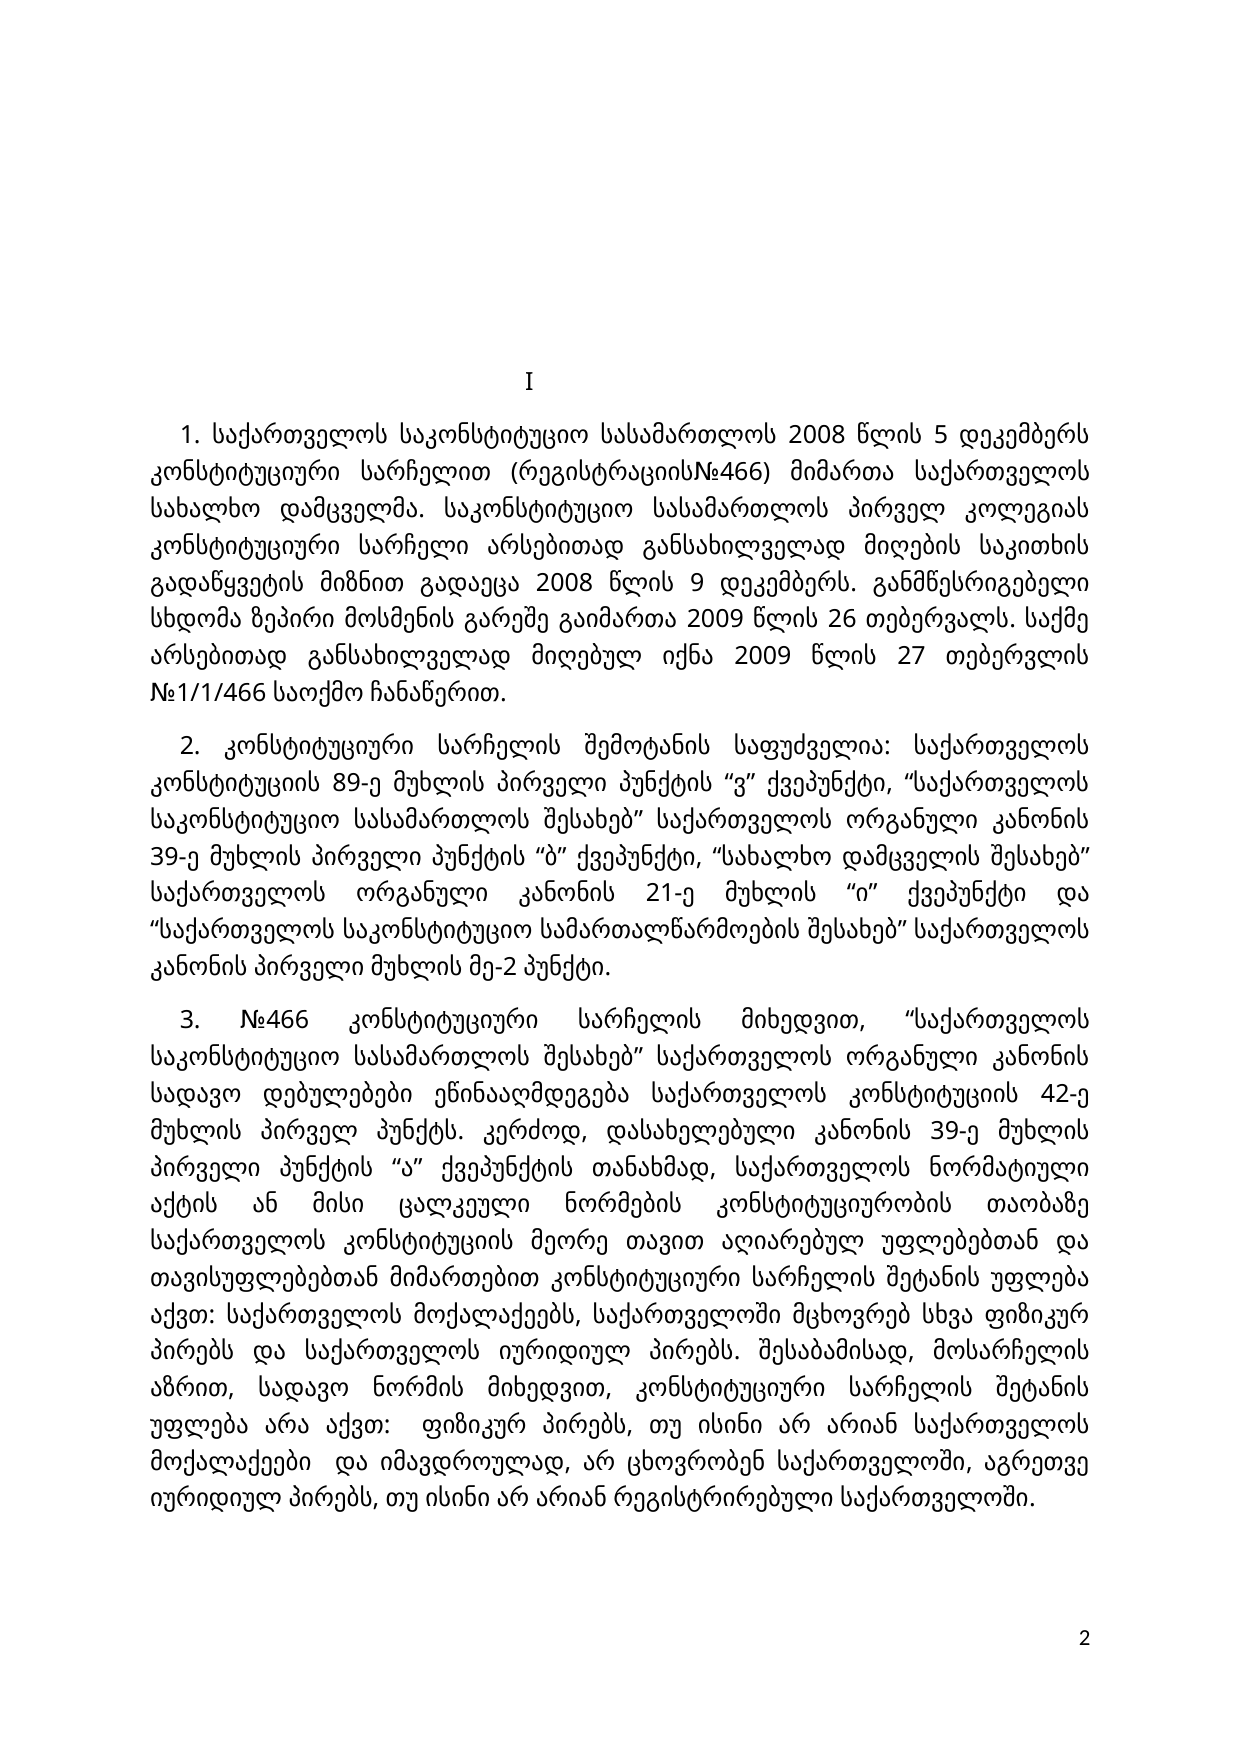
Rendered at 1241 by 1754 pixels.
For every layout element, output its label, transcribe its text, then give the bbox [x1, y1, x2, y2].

text I [150, 364, 1090, 398]
text 1. საქართველოს საკონსტიტუციო სასამართლოს 2008 წლის 5 დეკემბერს კონსტიტუციური სარჩელით (რეგისტრაციის№466) მიმართა საქართველოს სახალხო დამცველმა. საკონსტიტუციო სასამართლოს პირველ კოლეგიას კონსტიტუციური სარჩელი არსებითად განსახილველად მიღების საკითხის გადაწყვეტის მიზნით გადაეცა 2008 წლის 9 დეკემბერს. განმწესრიგებელი სხდომა ზეპირი მოსმენის გარეშე გაიმართა 2009 წლის 26 თებერვალს. საქმე არსებითად განსახილველად მიღებულ იქნა 2009 წლის 27 თებერვლის №1/1/466 საოქმო ჩანაწერით. [150, 417, 1090, 709]
text 3. №466 კონსტიტუციური სარჩელის მიხედვით, “საქართველოს საკონსტიტუციო სასამართლოს შესახებ” საქართველოს ორგანული კანონის სადავო დებულებები ეწინააღმდეგება საქართველოს კონსტიტუციის 42-ე მუხლის პირველ პუნქტს. კერძოდ, დასახელებული კანონის 39-ე მუხლის პირველი პუნქტის “ა” ქვეპუნქტის თანახმად, საქართველოს ნორმატიული აქტის ან მისი ცალკეული ნორმების კონსტიტუციურობის თაობაზე საქართველოს კონსტიტუციის მეორე თავით აღიარებულ უფლებებთან და თავისუფლებებთან მიმართებით კონსტიტუციური სარჩელის შეტანის უფლება აქვთ: საქართველოს მოქალაქეებს, საქართველოში მცხოვრებ სხვა ფიზიკურ პირებს და საქართველოს იურიდიულ პირებს. შესაბამისად, მოსარჩელის აზრით, სადავო ნორმის მიხედვით, კონსტიტუციური სარჩელის შეტანის უფლება არა აქვთ: ფიზიკურ პირებს, თუ ისინი არ არიან საქართველოს მოქალაქეები და იმავდროულად, არ ცხოვრობენ საქართველოში, აგრეთვე იურიდიულ პირებს, თუ ისინი არ არიან რეგისტრირებული საქართველოში. [150, 1002, 1090, 1514]
text 2. კონსტიტუციური სარჩელის შემოტანის საფუძველია: საქართველოს კონსტიტუციის 89-ე მუხლის პირველი პუნქტის “ვ” ქვეპუნქტი, “საქართველოს საკონსტიტუციო სასამართლოს შესახებ” საქართველოს ორგანული კანონის 39-ე მუხლის პირველი პუნქტის “ბ” ქვეპუნქტი, “სახალხო დამცველის შესახებ” საქართველოს ორგანული კანონის 21-ე მუხლის “ი” ქვეპუნქტი და “საქართველოს საკონსტიტუციო სამართალწარმოების შესახებ” საქართველოს კანონის პირველი მუხლის მე-2 პუნქტი. [150, 728, 1090, 983]
